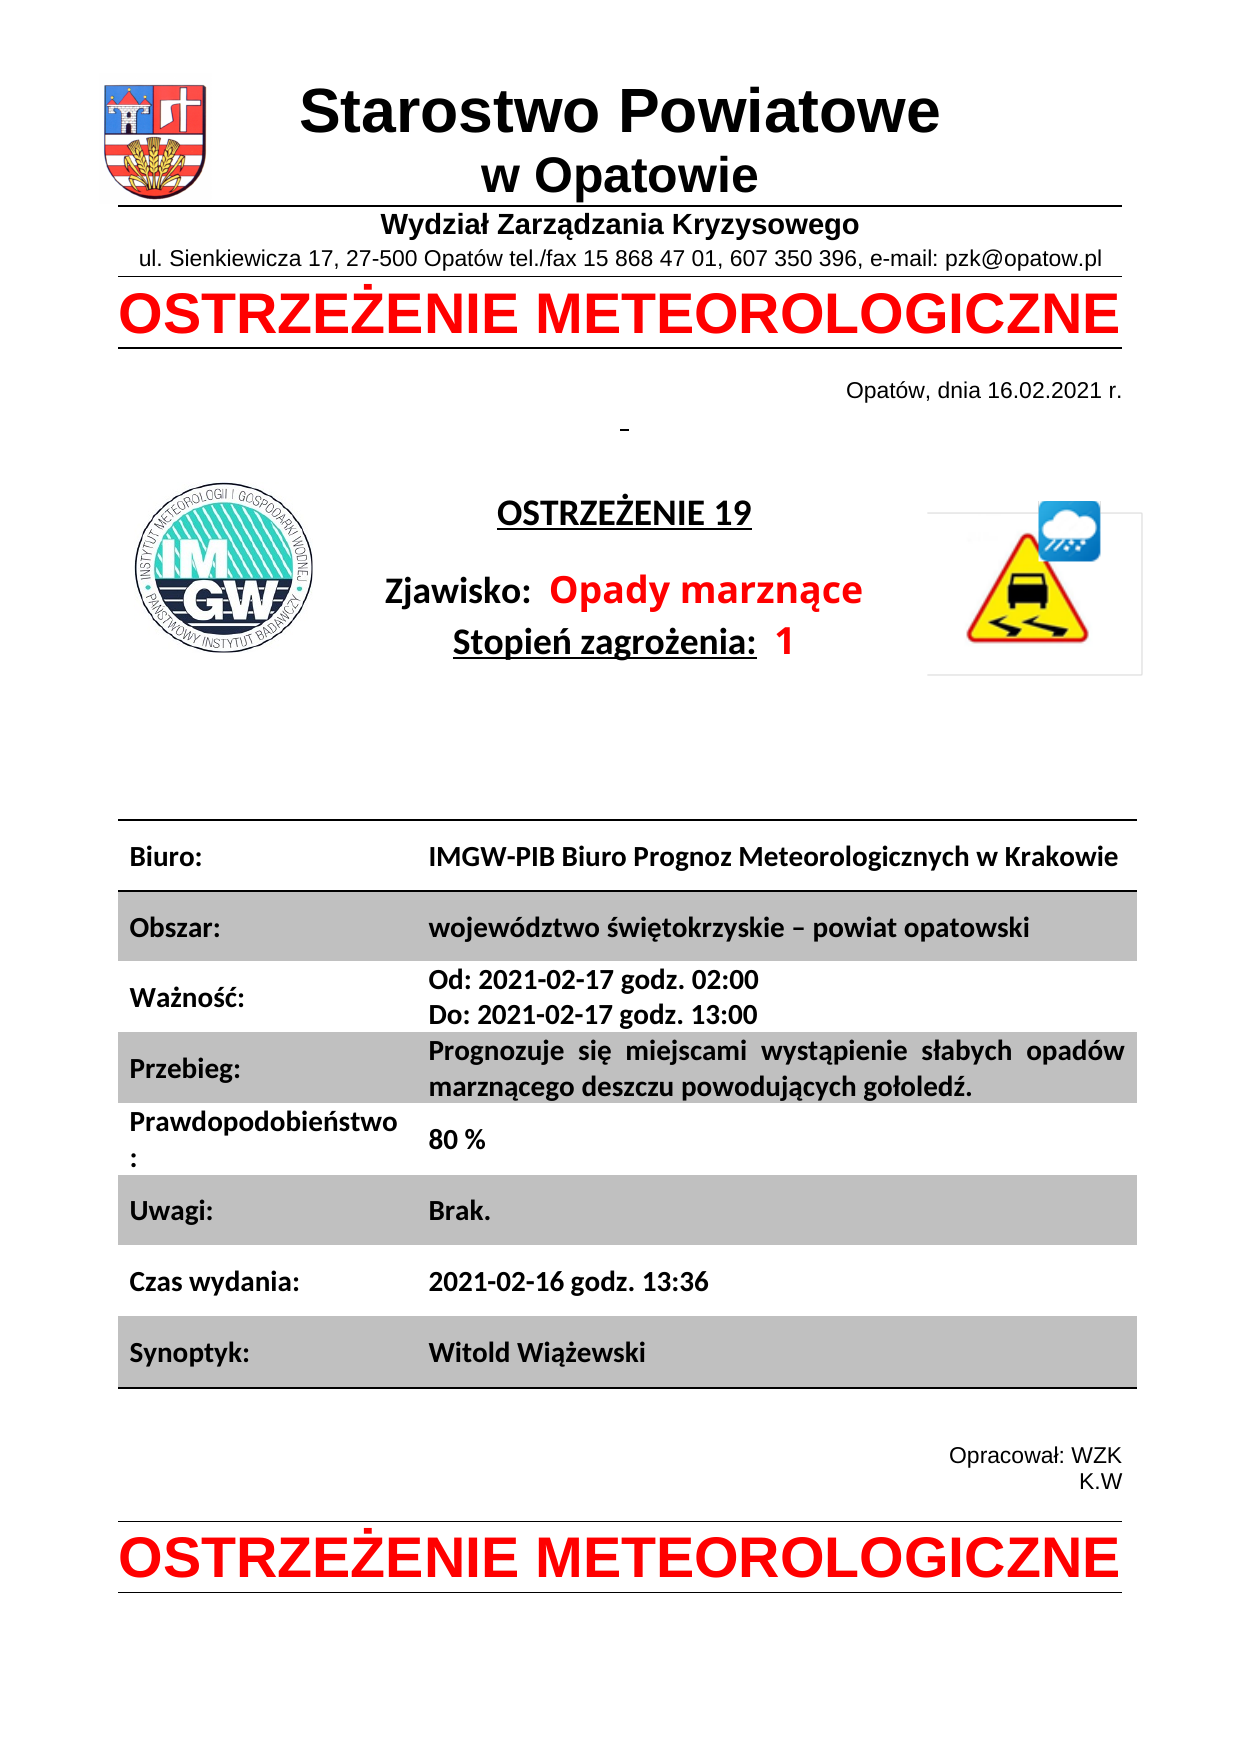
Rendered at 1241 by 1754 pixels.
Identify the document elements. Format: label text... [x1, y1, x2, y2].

table_cell 2021-02-16 godz. 13:36 [417, 1245, 1137, 1316]
text OSTRZEŻENIE METEOROLOGICZNE [118, 277, 1122, 347]
table_cell Uwagi: [118, 1175, 417, 1245]
table_cell Czas wydania: [118, 1245, 417, 1316]
table_header [905, 478, 1129, 677]
text Opatów, dnia 16.02.2021 r. [118, 377, 1122, 404]
text K.W [118, 1468, 1122, 1494]
table_header [111, 478, 344, 677]
text Starostwo Powiatowe [212, 74, 1122, 146]
table_cell Przebieg: [118, 1032, 417, 1103]
table_header OSTRZEŻENIE 19 Zjawisko: Opady marznące Stopień zagrożenia: 1 [344, 478, 904, 677]
table_cell Prawdopodobieństwo: [118, 1103, 417, 1174]
text OSTRZEŻENIE METEOROLOGICZNE [118, 1522, 1122, 1592]
picture [133, 482, 313, 653]
text Wydział Zarządzania Kryzysowego [118, 207, 1122, 240]
text Opracował: WZK [118, 1442, 1122, 1468]
table_header IMGW-PIB Biuro Prognoz Meteorologicznych w Krakowie [417, 821, 1137, 890]
table_cell Od: 2021-02-17 godz. 02:00 Do: 2021-02-17 godz. 13:00 [417, 961, 1137, 1032]
table_cell Prognozuje się miejscami wystąpienie słabych opadów marznącego deszczu powodujących gołoledź. [417, 1032, 1137, 1103]
picture [99, 73, 212, 204]
table_cell województwo świętokrzyskie – powiat opatowski [417, 892, 1137, 961]
table_header Biuro: [118, 821, 417, 890]
picture [927, 501, 1144, 677]
table_cell Brak. [417, 1175, 1137, 1245]
text ul. Sienkiewicza 17, 27-500 Opatów tel./fax 15 868 47 01, 607 350 396, e-mail: pzk@opatow.pl [118, 245, 1122, 272]
table_cell 80 % [417, 1103, 1137, 1174]
text w Opatowie [118, 146, 1122, 205]
table_cell Synoptyk: [118, 1316, 417, 1387]
table_cell Obszar: [118, 892, 417, 961]
table_cell Ważność: [118, 961, 417, 1032]
table_cell Witold Wiążewski [417, 1316, 1137, 1387]
